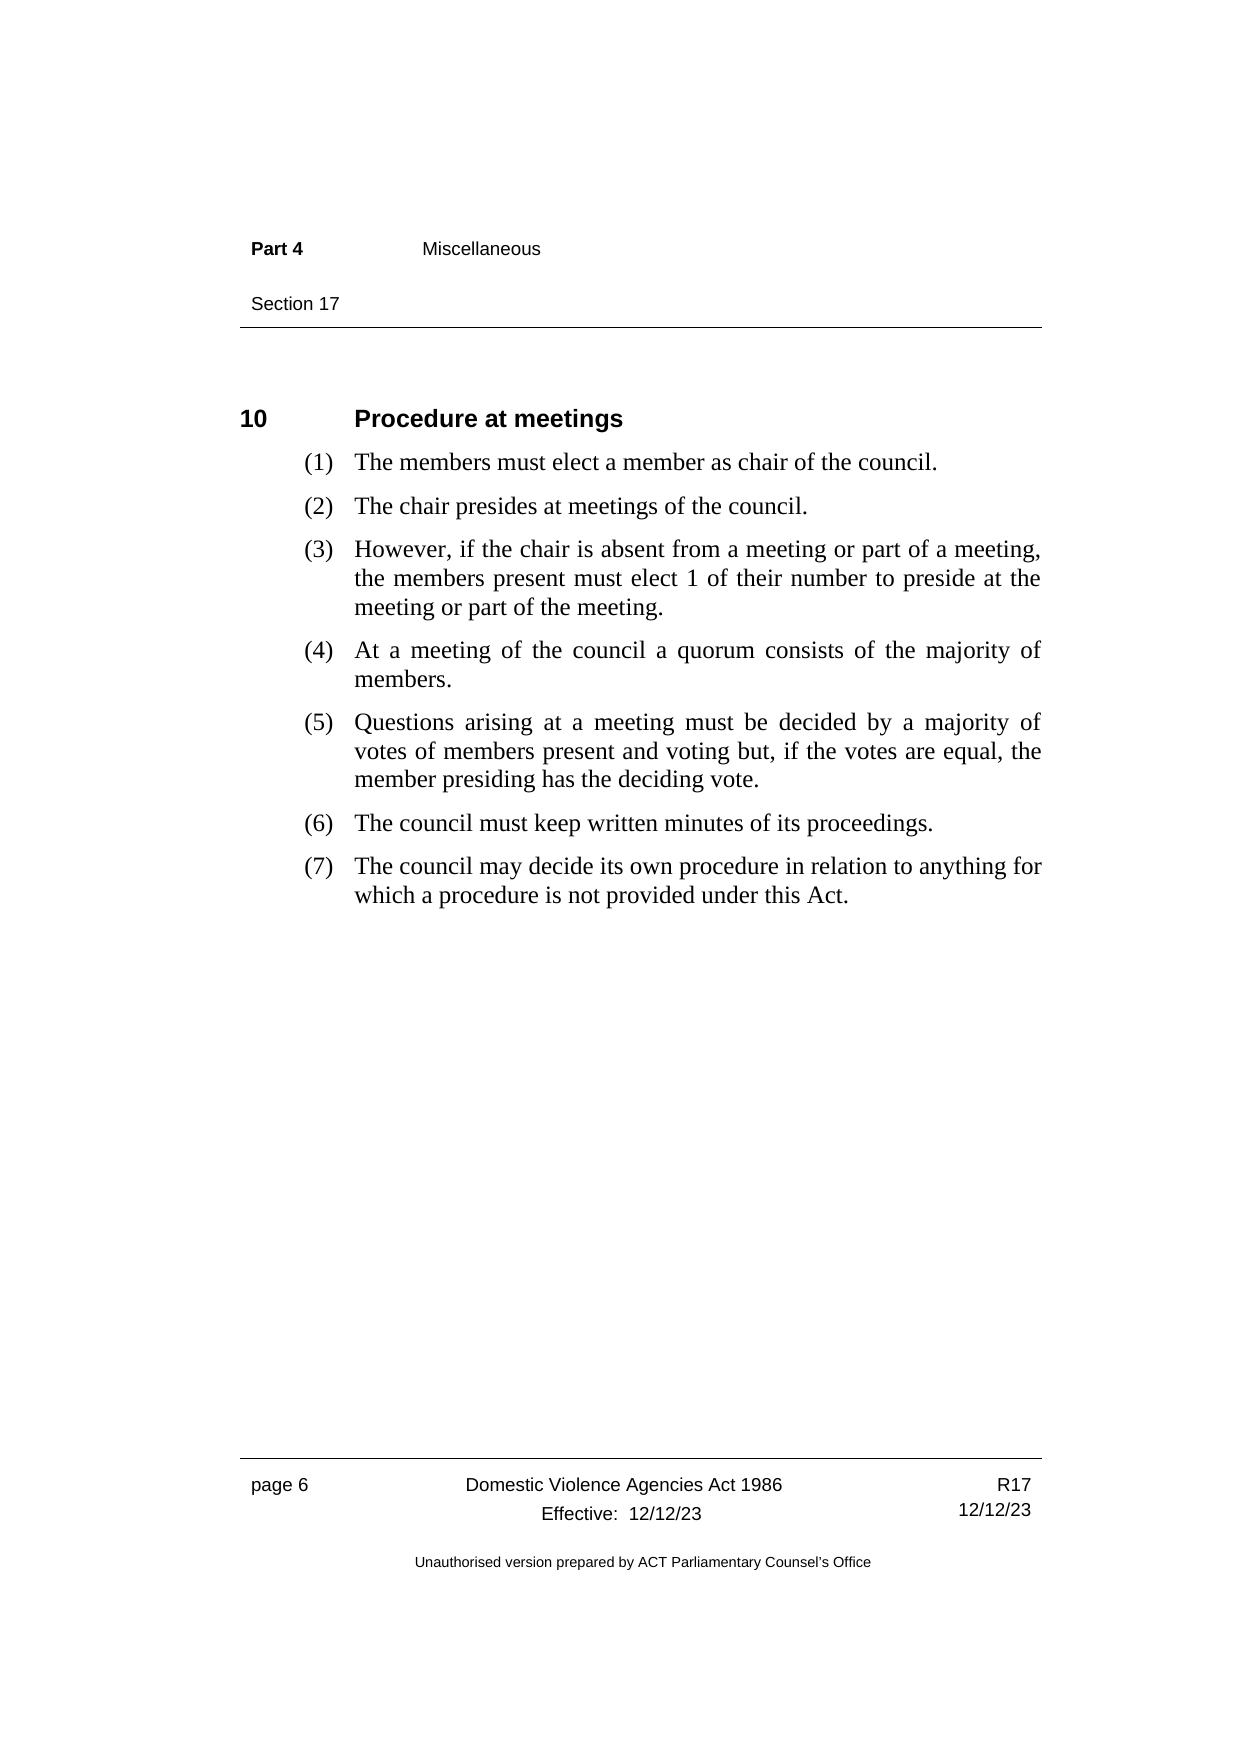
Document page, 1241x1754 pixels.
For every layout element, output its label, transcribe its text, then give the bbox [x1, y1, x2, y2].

text (7) The council may decide its own procedure in relation to anything for which a procedure is not provided under this Act. [239, 851, 1042, 909]
text (5) Questions arising at a meeting must be decided by a majority of votes of members present and voting but, if the votes are equal, the member presiding has the deciding vote. [239, 707, 1042, 793]
text (3) However, if the chair is absent from a meeting or part of a meeting, the members present must elect 1 of their number to preside at the meeting or part of the meeting. [239, 534, 1042, 620]
text (6) The council must keep written minutes of its proceedings. [239, 808, 1042, 837]
text 10 Procedure at meetings [239, 404, 1042, 433]
text (4) At a meeting of the council a quorum consists of the majority of members. [239, 635, 1042, 692]
text (1) The members must elect a member as chair of the council. [239, 447, 1042, 476]
text (2) The chair presides at meetings of the council. [239, 491, 1042, 519]
